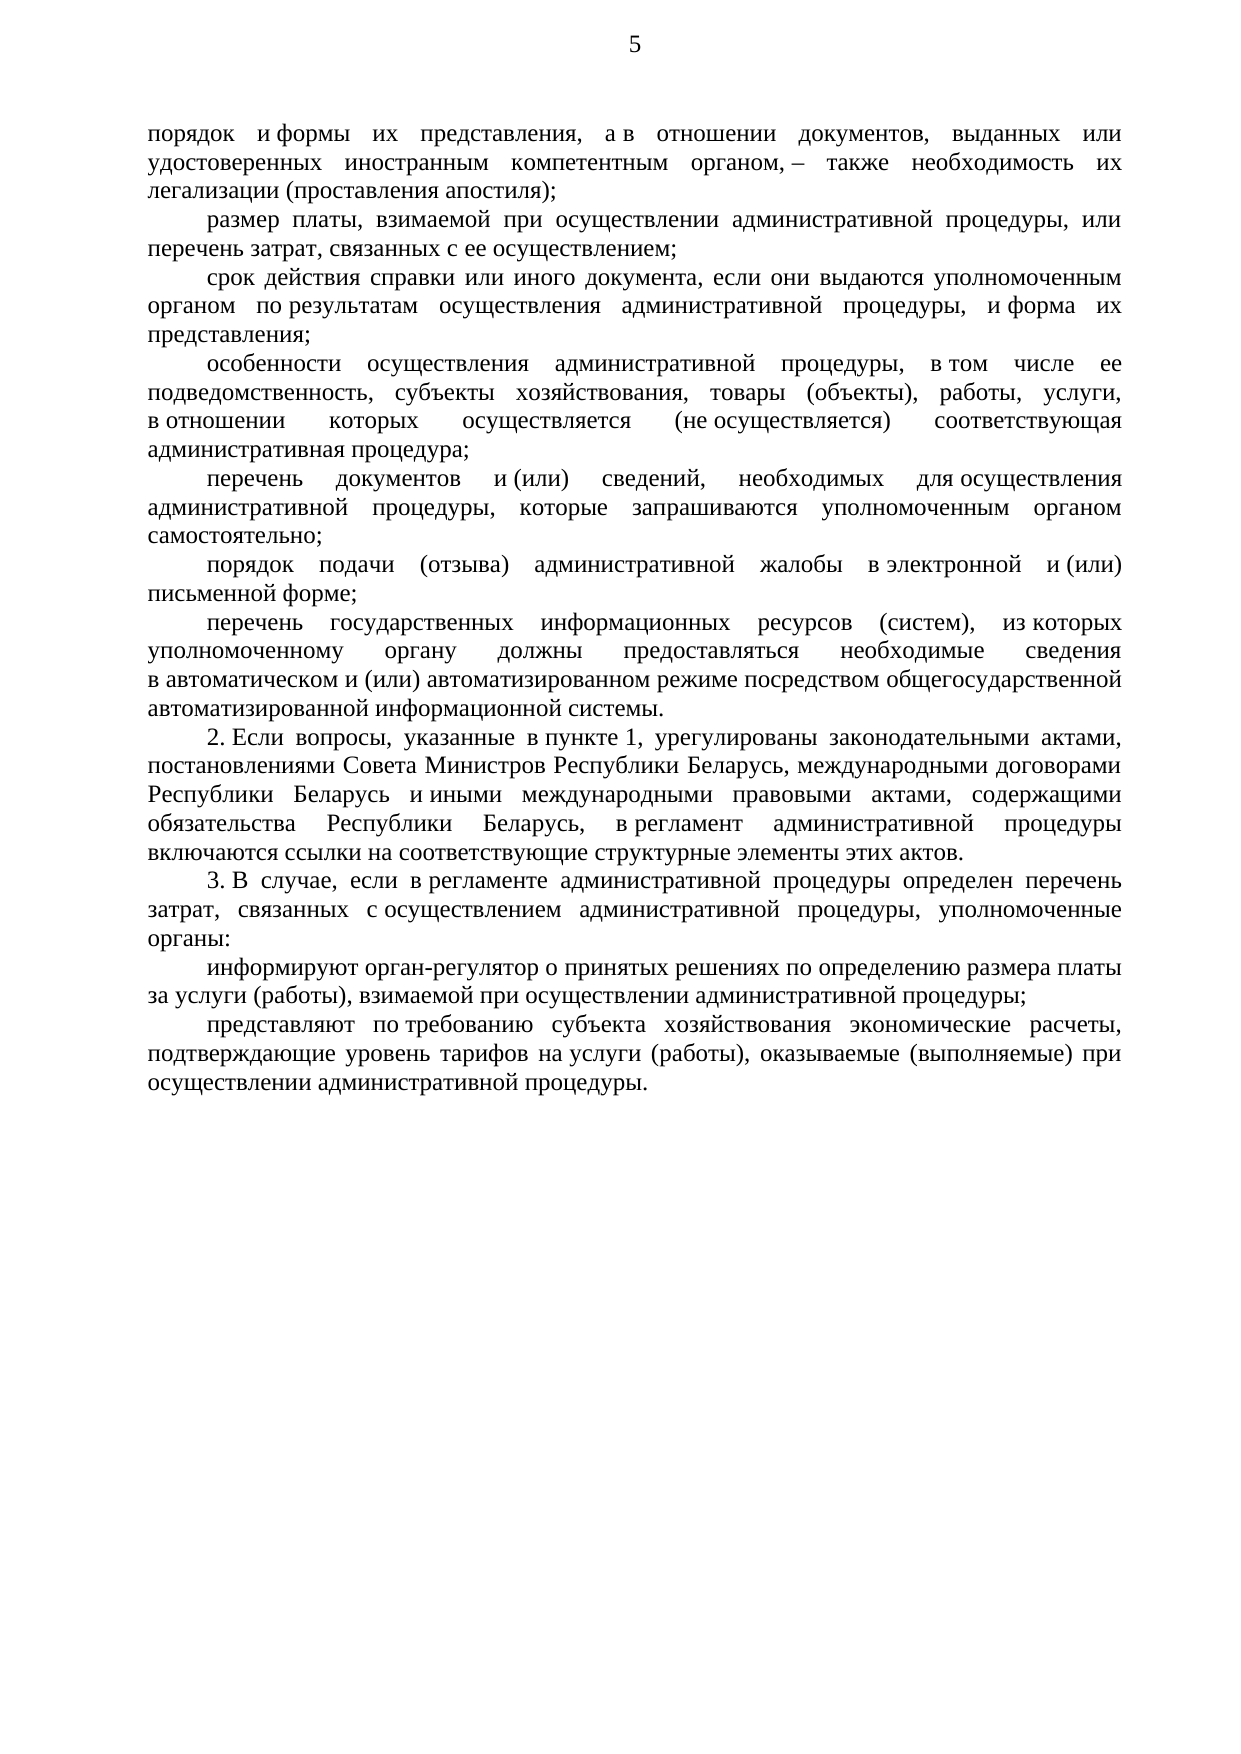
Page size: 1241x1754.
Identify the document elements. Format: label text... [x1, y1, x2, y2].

text порядок подачи (отзыва) административной жалобы в электронной и (или) письменной форме; [147, 549, 1122, 607]
text перечень документов и (или) сведений, необходимых для осуществления административной процедуры, которые запрашиваются уполномоченным органом самостоятельно; [147, 463, 1122, 549]
text информируют орган-регулятор о принятых решениях по определению размера платы за услуги (работы), взимаемой при осуществлении административной процедуры; [147, 952, 1122, 1009]
text перечень государственных информационных ресурсов (систем), из которых уполномоченному органу должны предоставляться необходимые сведения в автоматическом и (или) автоматизированном режиме посредством общегосударственной автоматизированной информационной системы. [147, 607, 1122, 722]
text 2. Если вопросы, указанные в пункте 1, урегулированы законодательными актами, постановлениями Совета Министров Республики Беларусь, международными договорами Республики Беларусь и иными международными правовыми актами, содержащими обязательства Республики Беларусь, в регламент административной процедуры включаются ссылки на соответствующие структурные элементы этих актов. [147, 722, 1122, 866]
text срок действия справки или иного документа, если они выдаются уполномоченным органом по результатам осуществления административной процедуры, и форма их представления; [147, 262, 1122, 348]
text представляют по требованию субъекта хозяйствования экономические расчеты, подтверждающие уровень тарифов на услуги (работы), оказываемые (выполняемые) при осуществлении административной процедуры. [147, 1009, 1122, 1096]
text размер платы, взимаемой при осуществлении административной процедуры, или перечень затрат, связанных с ее осуществлением; [147, 204, 1122, 262]
text особенности осуществления административной процедуры, в том числе ее подведомственность, субъекты хозяйствования, товары (объекты), работы, услуги, в отношении которых осуществляется (не осуществляется) соответствующая административная процедура; [147, 348, 1122, 463]
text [147, 118, 1122, 204]
text 3. В случае, если в регламенте административной процедуры определен перечень затрат, связанных с осуществлением административной процедуры, уполномоченные органы: [147, 866, 1122, 952]
